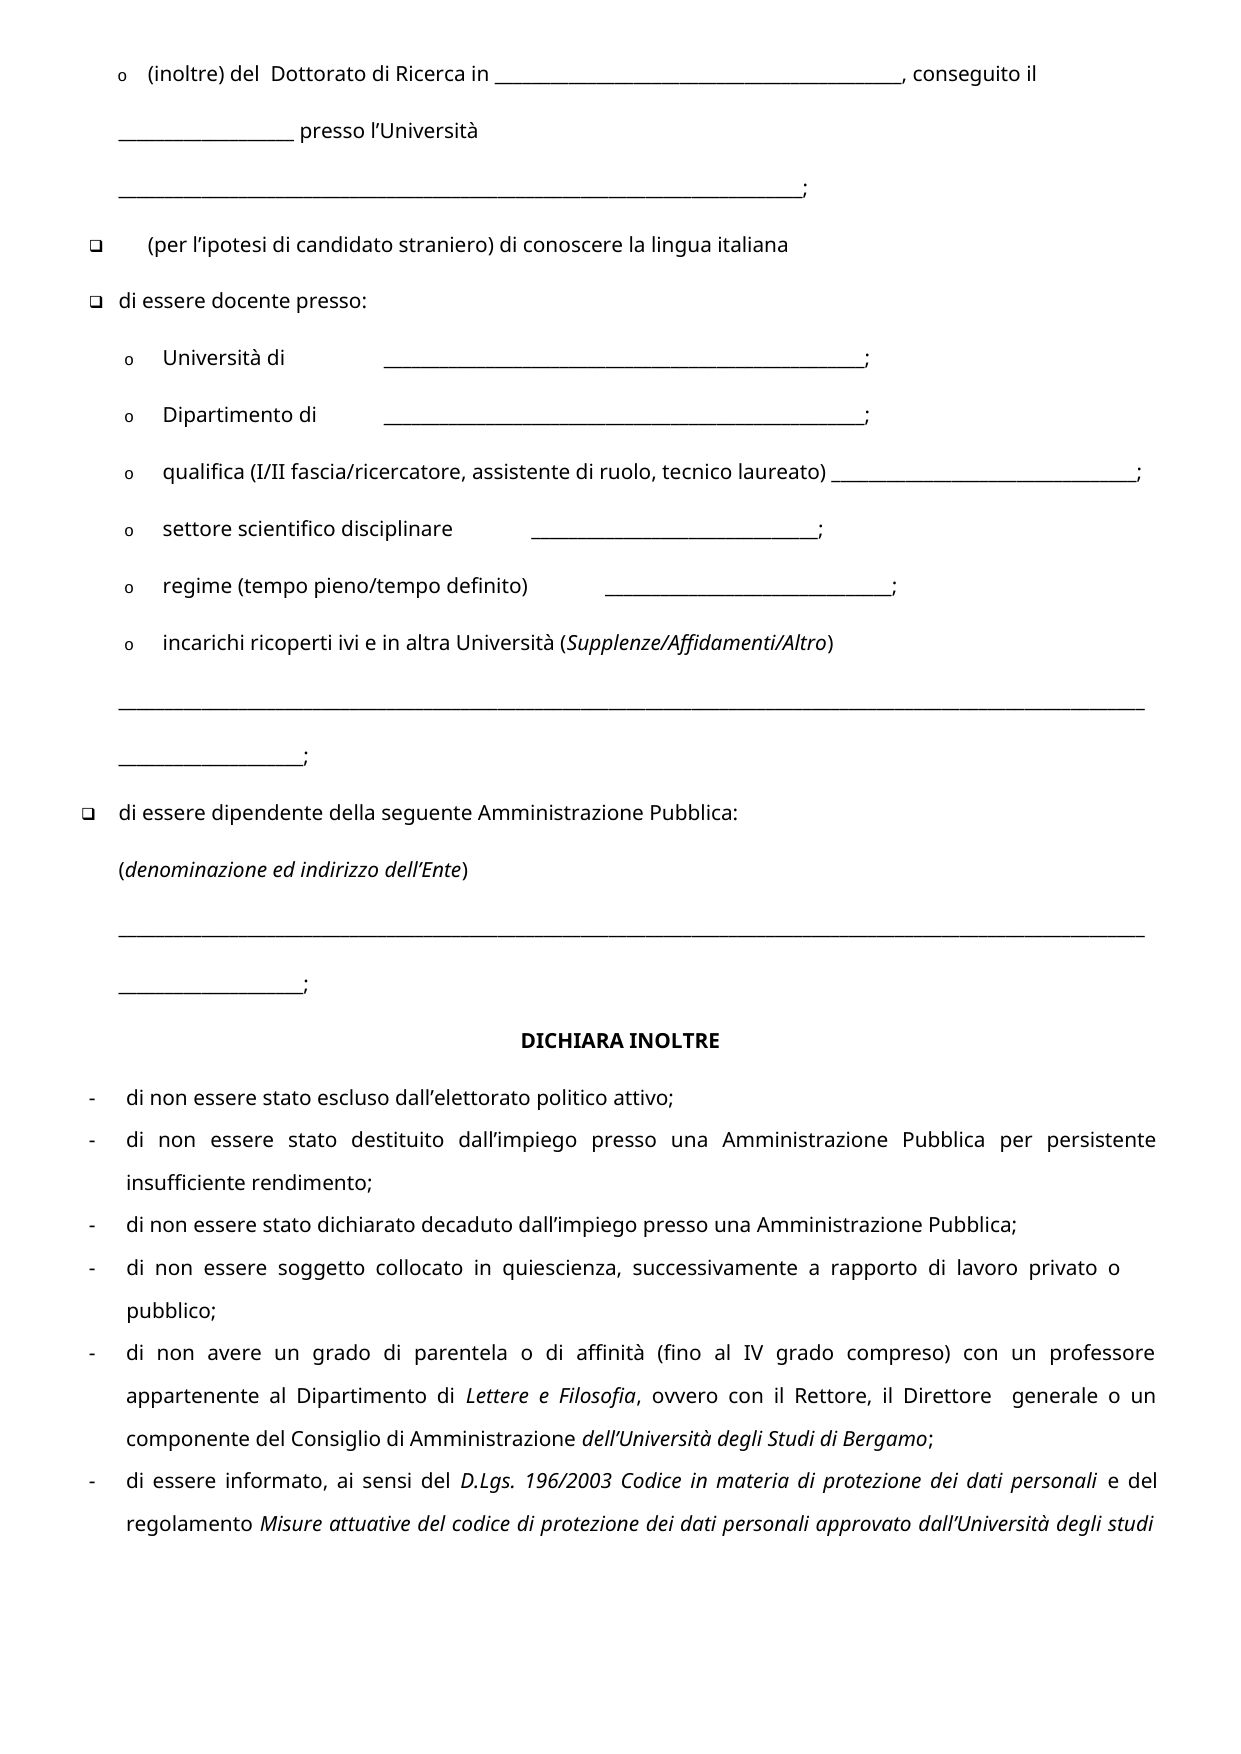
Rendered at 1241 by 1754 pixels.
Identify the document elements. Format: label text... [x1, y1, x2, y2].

list Università di ____________________________________________________; [118, 343, 1152, 372]
text (denominazione ed indirizzo dell’Ente) ___________________________________________________________________________________________________________________________________; [118, 855, 1152, 997]
list di non essere stato dichiarato decaduto dall’impiego presso una Amministrazione Pubblica; [89, 1211, 1158, 1239]
list di non avere un grado di parentela o di affinità (fino al IV grado compreso) con un professore appartenente al Dipartimento di Lettere e Filosofia, ovvero con il Rettore, il Direttore generale o un componente del Consiglio di Amministrazione dell’Università degli Studi di Bergamo; [89, 1338, 1158, 1452]
list Dipartimento di ____________________________________________________; [118, 400, 1152, 429]
list qualifica (I/II fascia/ricercatore, assistente di ruolo, tecnico laureato) _________________________________; [118, 457, 1152, 486]
list di non essere stato destituito dall’impiego presso una Amministrazione Pubblica per persistente insufficiente rendimento; [89, 1125, 1158, 1196]
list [89, 1466, 1158, 1537]
list di non essere soggetto collocato in quiescienza, successivamente a rapporto di lavoro privato o pubblico; [89, 1253, 1122, 1324]
subtitle DICHIARA INOLTRE [89, 1026, 1152, 1054]
list di essere docente presso: [89, 287, 1152, 315]
list regime (tempo pieno/tempo definito) _______________________________; [118, 571, 1152, 599]
list di non essere stato escluso dall’elettorato politico attivo; [89, 1083, 1158, 1111]
list di essere dipendente della seguente Amministrazione Pubblica: [81, 798, 1152, 827]
list settore scientifico disciplinare _______________________________; [118, 514, 1152, 542]
list (inoltre) del Dottorato di Ricerca in ____________________________________________, conseguito il ___________________ presso l’Università __________________________________________________________________________; [117, 59, 1152, 201]
list incarichi ricoperti ivi e in altra Università (Supplenze/Affidamenti/Altro) ___________________________________________________________________________________________________________________________________; [118, 628, 1152, 770]
list (per l’ipotesi di candidato straniero) di conoscere la lingua italiana [89, 230, 1152, 258]
